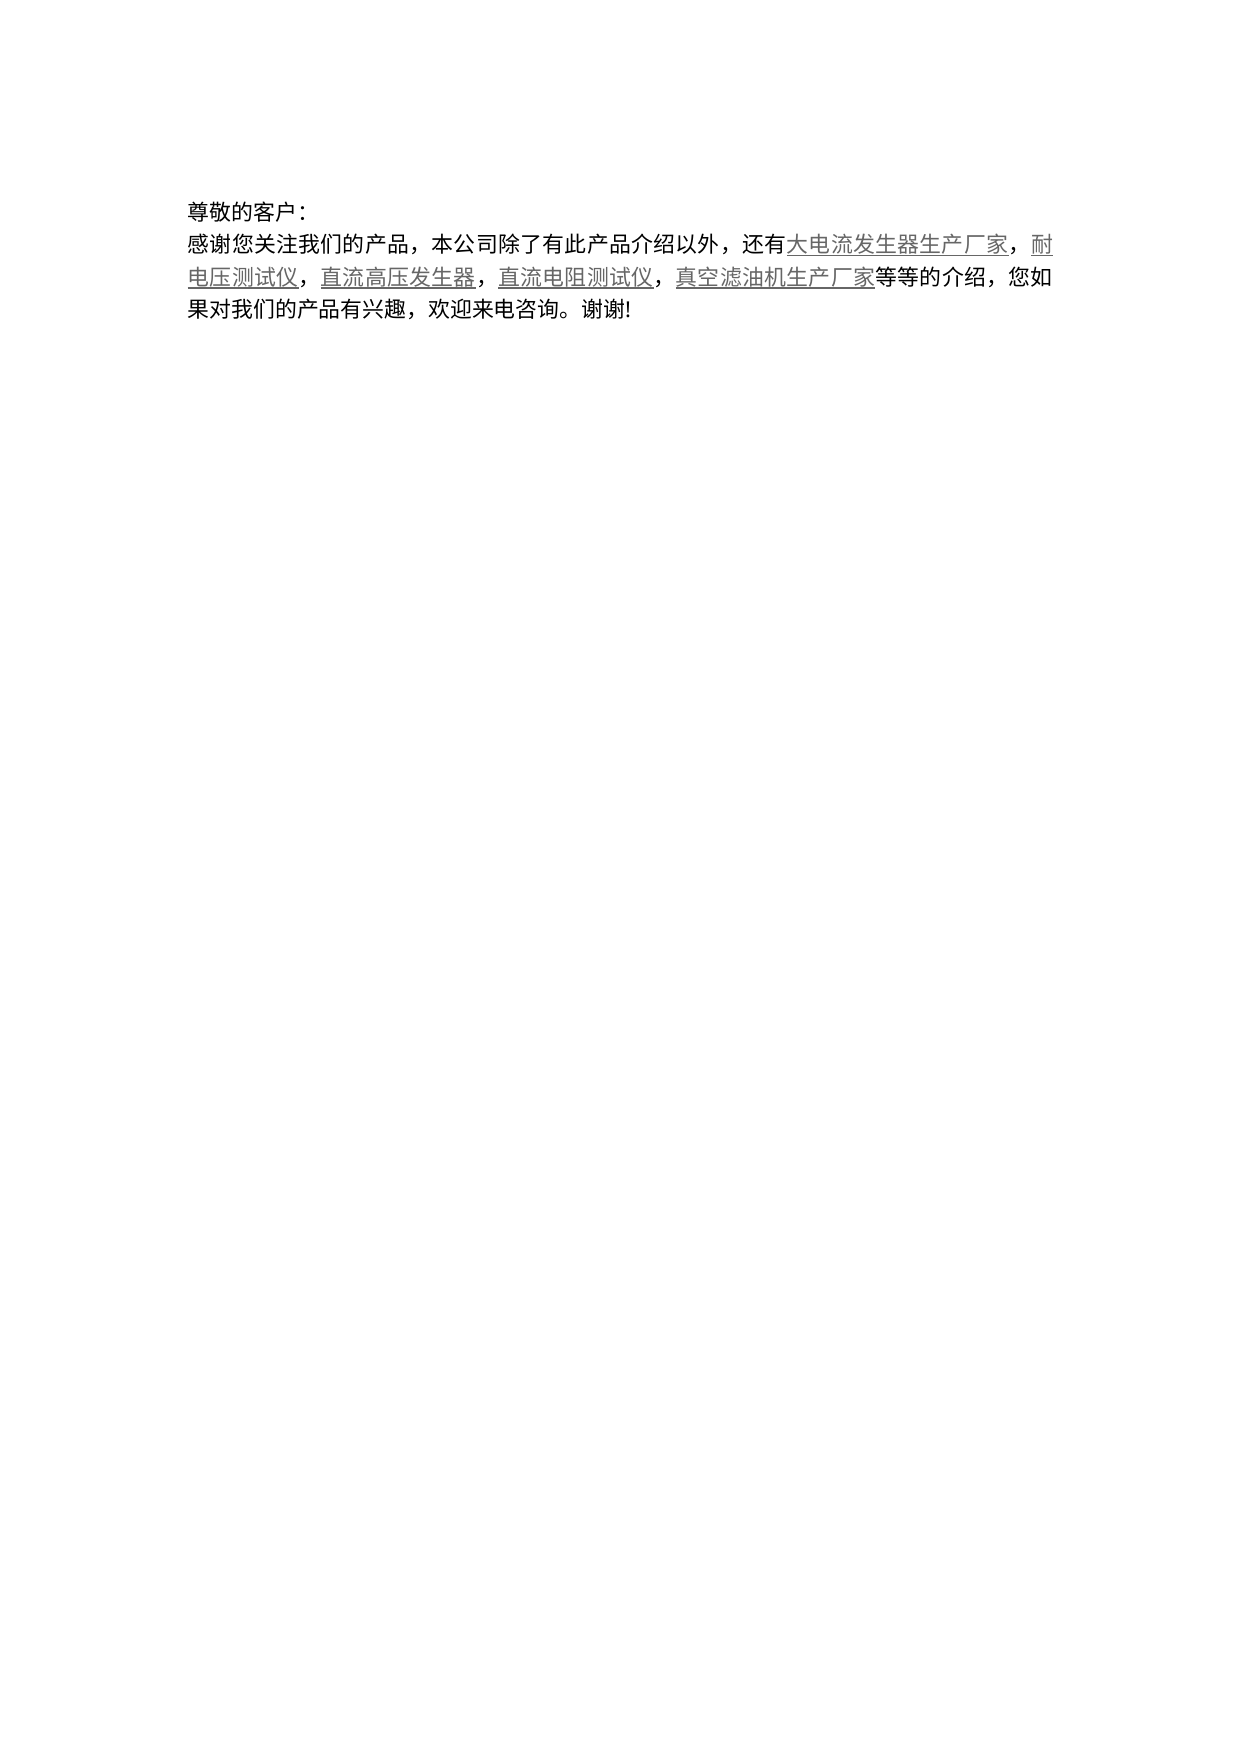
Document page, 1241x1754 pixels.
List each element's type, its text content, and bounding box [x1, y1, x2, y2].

text 感谢您关注我们的产品，本公司除了有此产品介绍以外，还有大电流发生器生产厂家，耐电压测试仪，直流高压发生器，直流电阻测试仪，真空滤油机生产厂家等等的介绍，您如果对我们的产品有兴趣，欢迎来电咨询。谢谢! [187, 227, 1053, 324]
text 尊敬的客户： [187, 194, 1053, 227]
